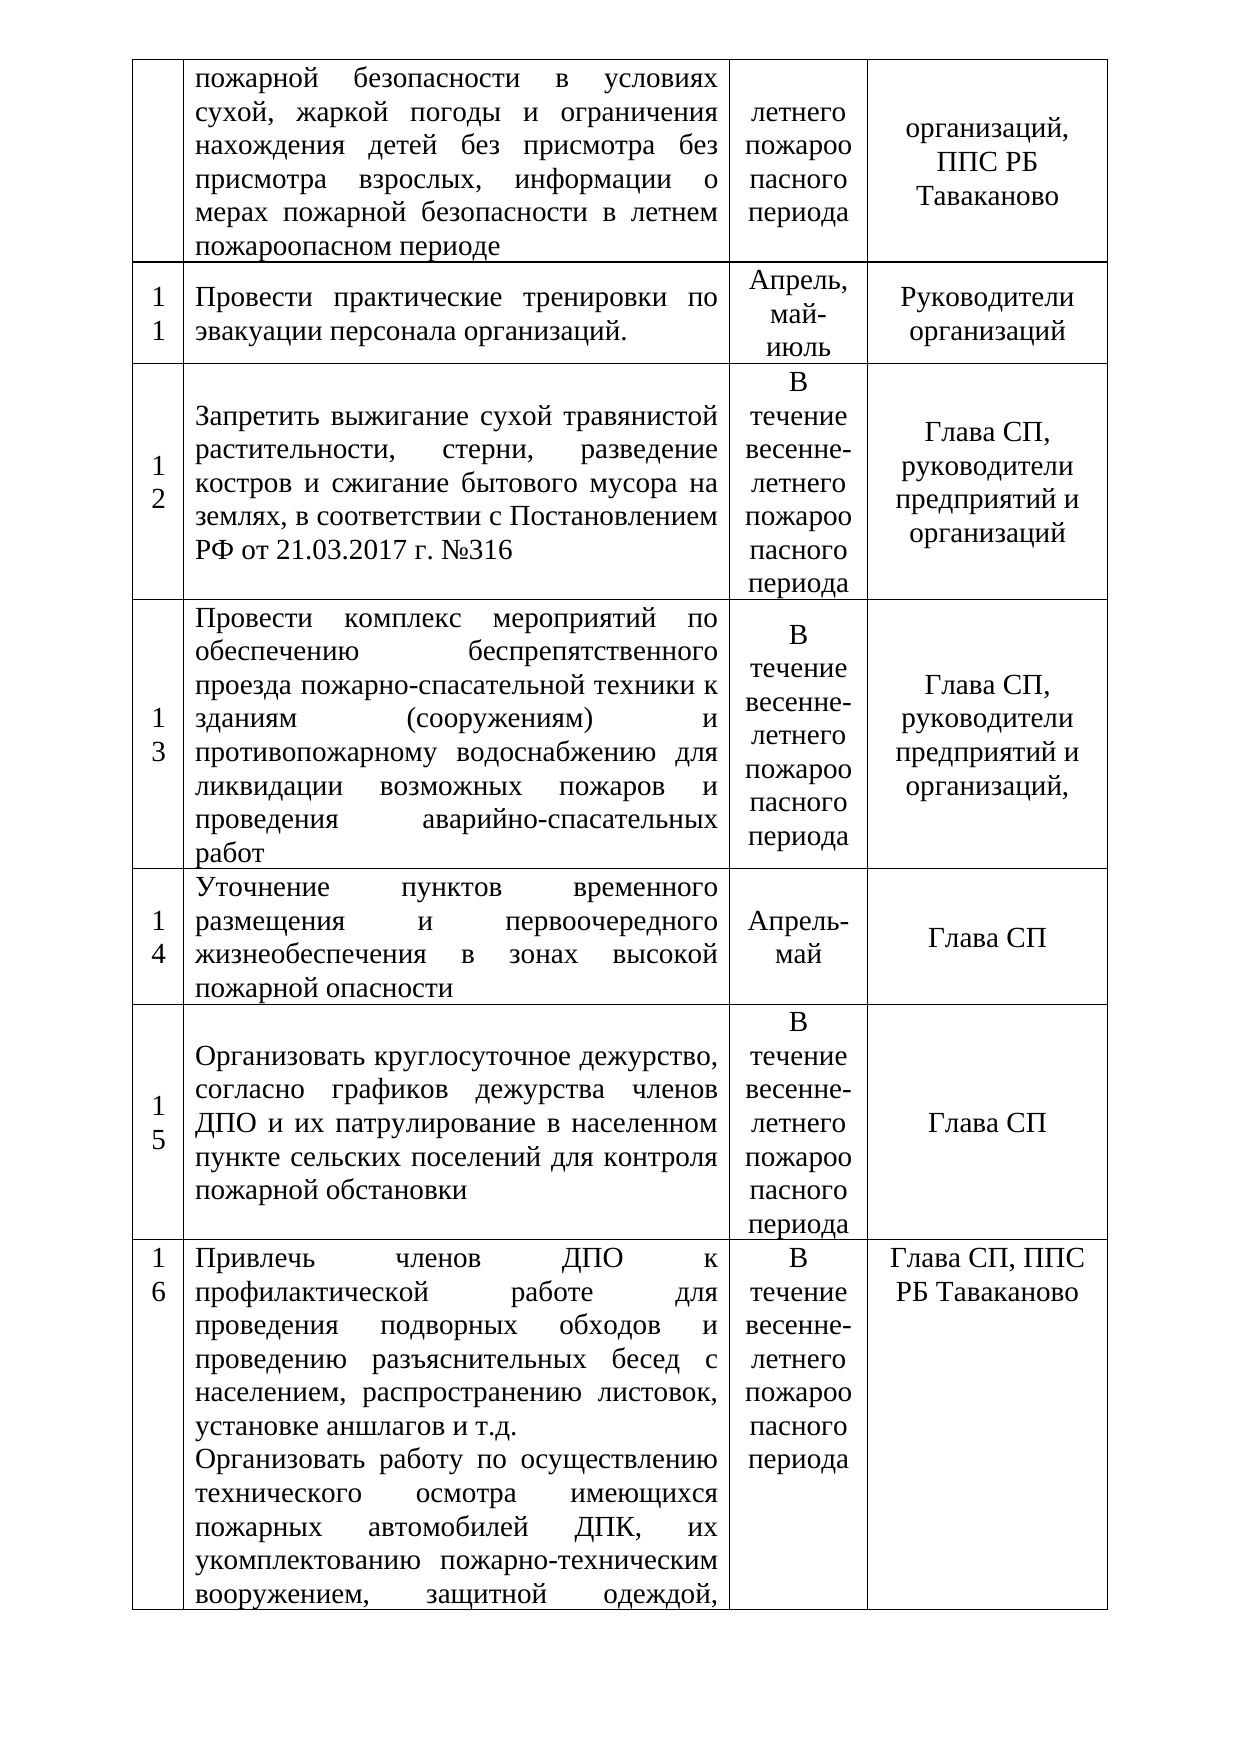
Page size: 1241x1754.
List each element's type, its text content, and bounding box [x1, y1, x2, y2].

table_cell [184, 1240, 729, 1609]
table_cell В течение весенне-летнего пожароопасного периода [730, 1005, 867, 1239]
table_cell 13 [133, 600, 183, 868]
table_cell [868, 60, 1107, 261]
table_cell Провести комплекс мероприятий по обеспечению беспрепятственного проезда пожарно-спасательной техники к зданиям (сооружениям) и противопожарному водоснабжению для ликвидации возможных пожаров и проведения аварийно-спасательных работ [184, 600, 729, 868]
table_cell В течение весенне-летнего пожароопасного периода [730, 364, 867, 599]
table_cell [730, 60, 867, 261]
table_cell Провести практические тренировки по эвакуации персонала организаций. [184, 263, 729, 363]
table_cell Руководители организаций [868, 263, 1107, 363]
table_cell В течение весенне-летнего пожароопасного периода [730, 600, 867, 868]
table_cell Апрель, май-июль [730, 263, 867, 363]
table_cell 16 [133, 1240, 183, 1609]
table_cell Глава СП, руководители предприятий и организаций, [868, 600, 1107, 868]
table_cell Глава СП [868, 869, 1107, 1003]
table_cell 11 [133, 263, 183, 363]
table_cell 15 [133, 1005, 183, 1239]
table_cell 10 [133, 60, 183, 261]
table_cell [184, 60, 729, 261]
table_cell Организовать круглосуточное дежурство, согласно графиков дежурства членов ДПО и их патрулирование в населенном пункте сельских поселений для контроля пожарной обстановки [184, 1005, 729, 1239]
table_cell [730, 1240, 867, 1609]
table_cell Глава СП, руководители предприятий и организаций [868, 364, 1107, 599]
table_cell Апрель-май [730, 869, 867, 1003]
table_cell Глава СП [868, 1005, 1107, 1239]
table_cell 14 [133, 869, 183, 1003]
table_cell Уточнение пунктов временного размещения и первоочередного жизнеобеспечения в зонах высокой пожарной опасности [184, 869, 729, 1003]
table_cell 12 [133, 364, 183, 599]
table_cell Запретить выжигание сухой травянистой растительности, стерни, разведение костров и сжигание бытового мусора на землях, в соответствии с Постановлением РФ от 21.03.2017 г. №316 [184, 364, 729, 599]
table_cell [868, 1240, 1107, 1609]
